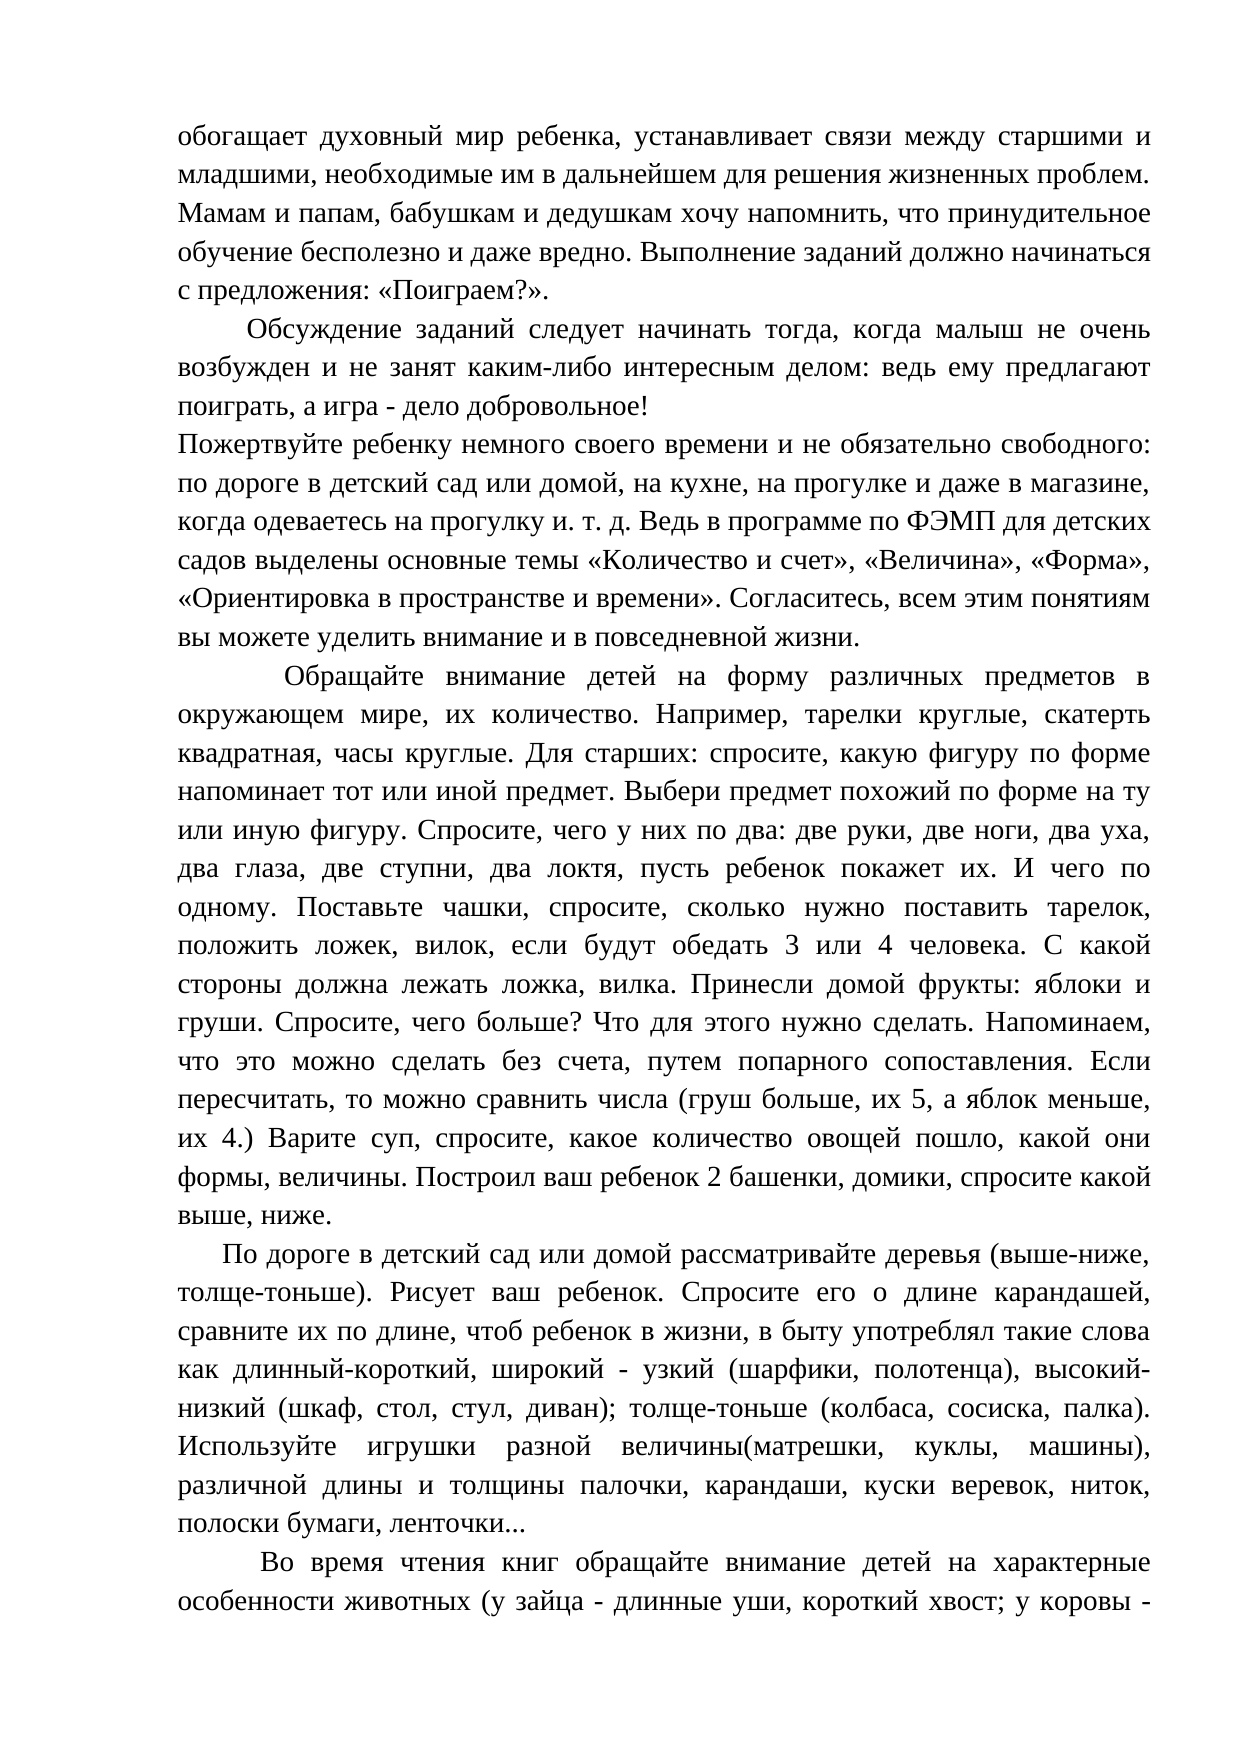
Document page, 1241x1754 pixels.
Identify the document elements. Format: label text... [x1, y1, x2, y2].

text Пожертвуйте ребенку немного своего времени и не обязательно свободного: по дороге в детский сад или домой, на кухне, на прогулке и даже в магазине, когда одеваетесь на прогулку и. т. д. Ведь в программе по ФЭМП для детских садов выделены основные темы «Количество и счет», «Величина», «Форма», «Ориентировка в пространстве и времени». Согласитесь, всем этим понятиям вы можете уделить внимание и в повседневной жизни. [177, 426, 1152, 653]
text Обсуждение заданий следует начинать тогда, когда малыш не очень возбужден и не занят каким-либо интересным делом: ведь ему предлагают поиграть, а игра - дело добровольное! [177, 311, 1152, 421]
text Мамам и папам, бабушкам и дедушкам хочу напомнить, что принудительное обучение бесполезно и даже вредно. Выполнение заданий должно начинаться с предложения: «Поиграем?». [177, 195, 1152, 306]
text По дороге в детский сад или домой рассматривайте деревья (выше-ниже, толще-тоньше). Рисует ваш ребенок. Спросите его о длине карандашей, сравните их по длине, чтоб ребенок в жизни, в быту употреблял такие слова как длинный-короткий, широкий - узкий (шарфики, полотенца), высокий-низкий (шкаф, стол, стул, диван); толще-тоньше (колбаса, сосиска, палка). Используйте игрушки разной величины(матрешки, куклы, машины), различной длины и толщины палочки, карандаши, куски веревок, ниток, полоски бумаги, ленточки... [177, 1236, 1152, 1539]
text Обращайте внимание детей на форму различных предметов в окружающем мире, их количество. Например, тарелки круглые, скатерть квадратная, часы круглые. Для старших: спросите, какую фигуру по форме напоминает тот или иной предмет. Выбери предмет похожий по форме на ту или иную фигуру. Спросите, чего у них по два: две руки, две ноги, два уха, два глаза, две ступни, два локтя, пусть ребенок покажет их. И чего по одному. Поставьте чашки, спросите, сколько нужно поставить тарелок, положить ложек, вилок, если будут обедать 3 или 4 человека. С какой стороны должна лежать ложка, вилка. Принесли домой фрукты: яблоки и груши. Спросите, чего больше? Что для этого нужно сделать. Напоминаем, что это можно сделать без счета, путем попарного сопоставления. Если пересчитать, то можно сравнить числа (груш больше, их 5, а яблок меньше, их 4.) Варите суп, спросите, какое количество овощей пошло, какой они формы, величины. Построил ваш ребенок 2 башенки, домики, спросите какой выше, ниже. [177, 658, 1152, 1231]
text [177, 118, 1152, 190]
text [177, 1544, 1152, 1616]
